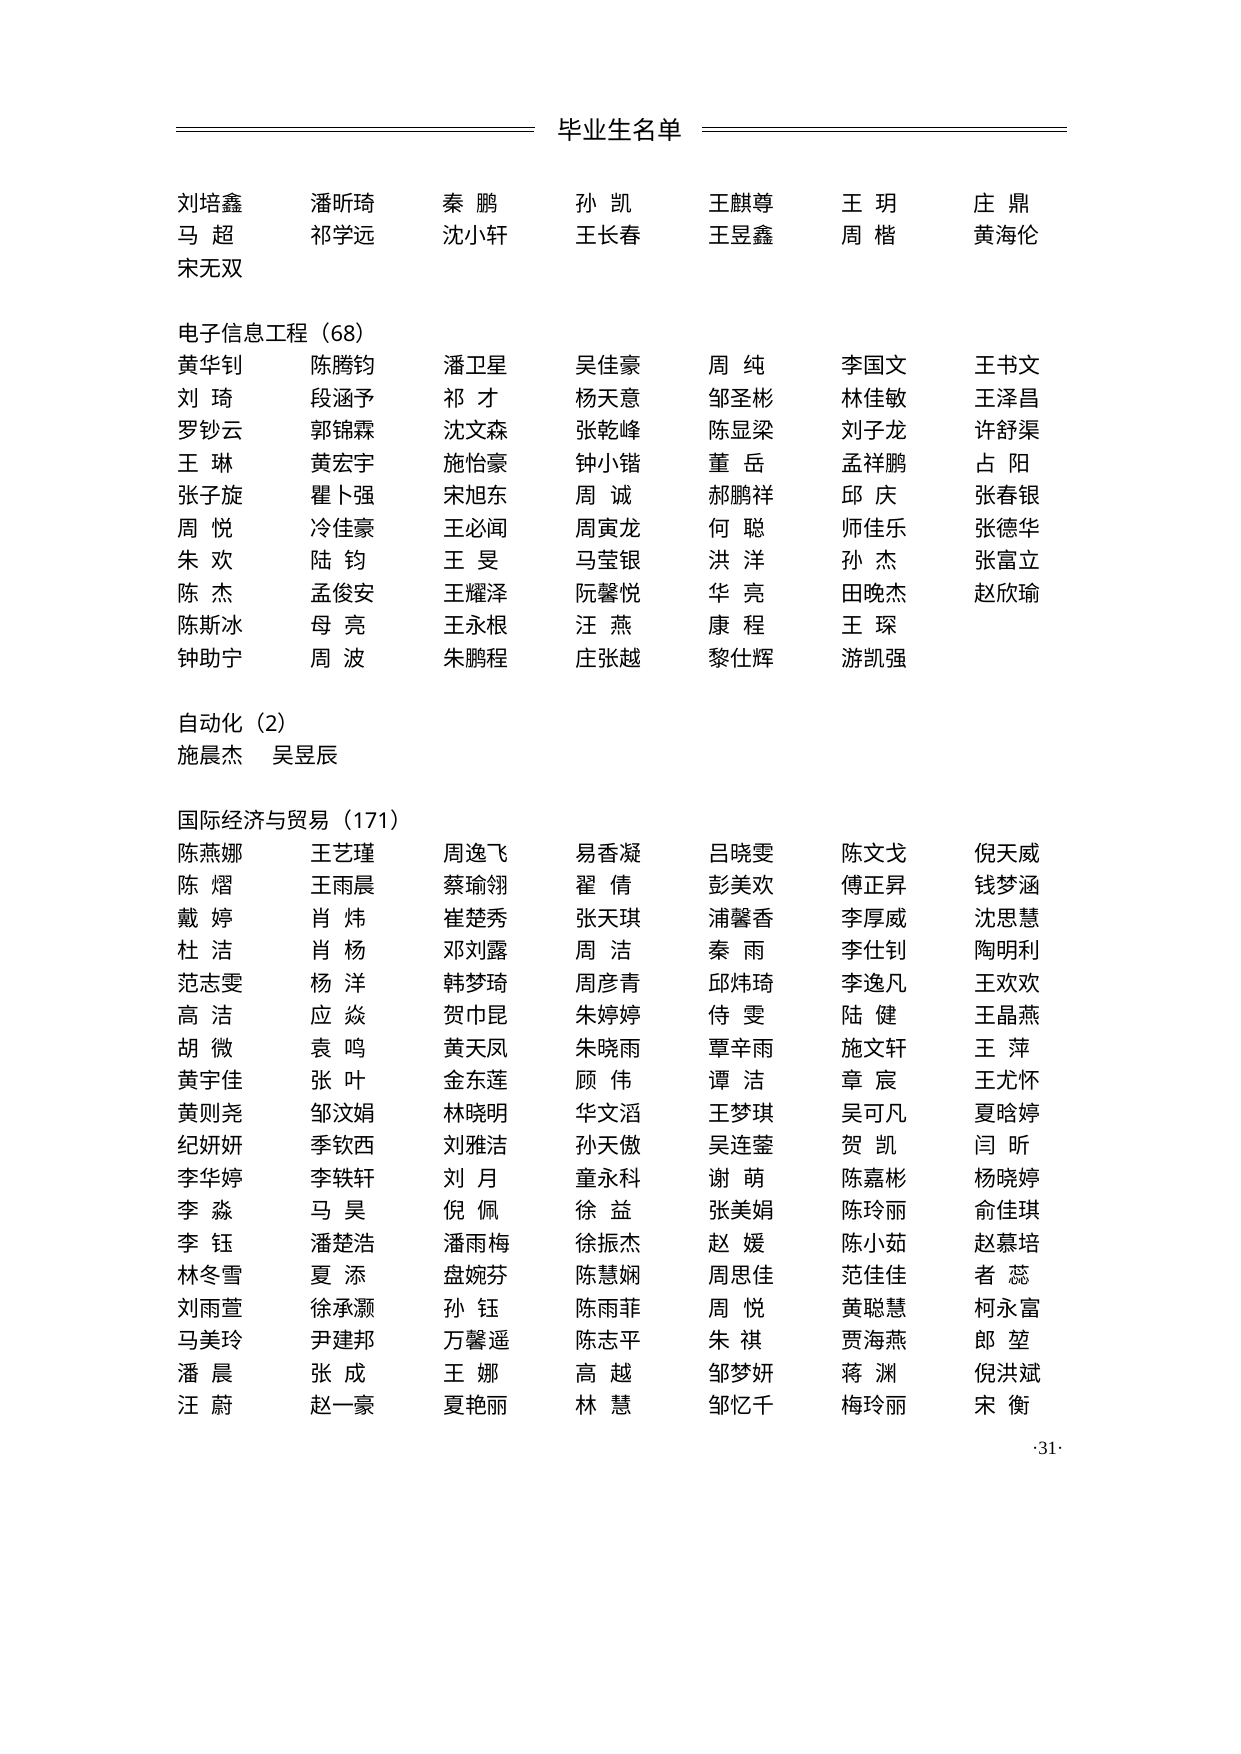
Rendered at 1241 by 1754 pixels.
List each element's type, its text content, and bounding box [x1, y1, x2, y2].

text 祁才 [443, 381, 531, 413]
text 王欢欢 [974, 966, 1063, 998]
text 张春银 [974, 478, 1063, 511]
subtitle 电子信息工程（68） [177, 316, 1063, 348]
text 王梦琪 [708, 1096, 797, 1128]
text 徐益 [576, 1193, 664, 1226]
text 浦馨香 [708, 901, 797, 933]
text 邓刘露 [443, 933, 531, 966]
text 倪洪斌 [974, 1356, 1063, 1388]
text 季钦西 [310, 1128, 399, 1161]
text 王雨晨 [310, 868, 399, 901]
text 盘婉芬 [443, 1258, 531, 1291]
text 王麒尊 [708, 186, 798, 218]
text 孙天傲 [576, 1128, 664, 1161]
text 刘雅洁 [443, 1128, 531, 1161]
text 蒋渊 [841, 1356, 930, 1388]
text 钟助宁 [177, 641, 266, 673]
text 王必闻 [443, 511, 531, 543]
text 李轶轩 [310, 1161, 399, 1193]
text 陈腾钧 [310, 348, 399, 381]
text 覃辛雨 [708, 1031, 797, 1063]
text 陈杰 [177, 576, 266, 608]
text 陈显梁 [708, 413, 797, 446]
text 朱 祺 [708, 1323, 797, 1356]
text 黄华钊 [177, 348, 266, 381]
text 郝鹏祥 [708, 478, 797, 511]
text 宋旭东 [443, 478, 531, 511]
text 邹忆千 [708, 1388, 797, 1421]
text 阮馨悦 [576, 576, 664, 608]
text 李华婷 [177, 1161, 266, 1193]
text 母亮 [310, 608, 399, 641]
text 施怡豪 [443, 446, 531, 478]
text 陆健 [841, 998, 930, 1031]
text 黄聪慧 [841, 1291, 930, 1323]
text 王永根 [443, 608, 531, 641]
text 宋无双 [177, 251, 1063, 283]
text 钟小锴 [576, 446, 664, 478]
text 高洁 [177, 998, 266, 1031]
text 顾伟 [576, 1063, 664, 1096]
text 陈文戈 [841, 836, 930, 868]
text 王艺瑾 [310, 836, 399, 868]
text 张叶 [310, 1063, 399, 1096]
text 陈斯冰 [177, 608, 266, 641]
text 瞿卜强 [310, 478, 399, 511]
text 孙杰 [841, 543, 930, 576]
text 华文滔 [576, 1096, 664, 1128]
text 陈玲丽 [841, 1193, 930, 1226]
text 张子旋 [177, 478, 266, 511]
text 周纯 [708, 348, 797, 381]
text 王娜 [443, 1356, 531, 1388]
text 倪天威 [974, 836, 1063, 868]
text 张美娟 [708, 1193, 797, 1226]
text 庄 鼎 [973, 186, 1063, 218]
text 黄天凤 [443, 1031, 531, 1063]
text 纪妍妍 [177, 1128, 266, 1161]
text 张天琪 [576, 901, 664, 933]
text 邹圣彬 [708, 381, 797, 413]
text 闫昕 [974, 1128, 1063, 1161]
text 赵欣瑜 [974, 576, 1063, 608]
text 李淼 [177, 1193, 266, 1226]
text 汪燕 [576, 608, 664, 641]
text 黄宏宇 [310, 446, 399, 478]
text 张乾峰 [576, 413, 664, 446]
text 陈小茹 [841, 1226, 930, 1258]
text 杨天意 [576, 381, 664, 413]
text 王旻 [443, 543, 531, 576]
text 潘卫星 [443, 348, 531, 381]
text 董岳 [708, 446, 797, 478]
text 袁鸣 [310, 1031, 399, 1063]
text 周寅龙 [576, 511, 664, 543]
text 夏添 [310, 1258, 399, 1291]
subtitle 自动化（2） [177, 706, 1063, 738]
text 胡微 [177, 1031, 266, 1063]
text 洪洋 [708, 543, 797, 576]
text 刘培鑫 [177, 186, 267, 218]
text 施晨杰 吴昱辰 [177, 738, 1063, 771]
text 章宸 [841, 1063, 930, 1096]
text 庄张越 [576, 641, 664, 673]
text 孟祥鹏 [841, 446, 930, 478]
text 朱鹏程 [443, 641, 531, 673]
text 戴婷 [177, 901, 266, 933]
text 潘楚浩 [310, 1226, 399, 1258]
text 陆钧 [310, 543, 399, 576]
text 徐振杰 [576, 1226, 664, 1258]
text 祁学远 [310, 218, 399, 251]
text 夏晗婷 [974, 1096, 1063, 1128]
text 林慧 [576, 1388, 664, 1421]
text 肖杨 [310, 933, 399, 966]
text 翟倩 [576, 868, 664, 901]
text 刘月 [443, 1161, 531, 1193]
text 徐承灏 [310, 1291, 399, 1323]
text 陈嘉彬 [841, 1161, 930, 1193]
text 金东莲 [443, 1063, 531, 1096]
text 孙钰 [443, 1291, 531, 1323]
text 梅玲丽 [841, 1388, 930, 1421]
text 钱梦涵 [974, 868, 1063, 901]
text 周悦 [177, 511, 266, 543]
text 黄宇佳 [177, 1063, 266, 1096]
text 孙 凯 [575, 186, 665, 218]
text 占阳 [974, 446, 1063, 478]
text 黄海伦 [973, 218, 1063, 251]
text 朱欢 [177, 543, 266, 576]
text 王晶燕 [974, 998, 1063, 1031]
text 周 波 [310, 641, 399, 673]
text 刘琦 [177, 381, 266, 413]
text 马美玲 [177, 1323, 266, 1356]
text 陶明利 [974, 933, 1063, 966]
text 马 超 [177, 218, 267, 251]
text 李逸凡 [841, 966, 930, 998]
text 范志雯 [177, 966, 266, 998]
text 李钰 [177, 1226, 266, 1258]
text 段涵予 [310, 381, 399, 413]
text 林晓明 [443, 1096, 531, 1128]
text 王尤怀 [974, 1063, 1063, 1096]
text 傅正昇 [841, 868, 930, 901]
text 刘子龙 [841, 413, 930, 446]
text 夏艳丽 [443, 1388, 531, 1421]
text 郎堃 [974, 1323, 1063, 1356]
text 李国文 [841, 348, 930, 381]
text 周诚 [576, 478, 664, 511]
text 万馨遥 [443, 1323, 531, 1356]
text 朱婷婷 [576, 998, 664, 1031]
text 贺凯 [841, 1128, 930, 1161]
text 汪蔚 [177, 1388, 266, 1421]
text 马莹银 [576, 543, 664, 576]
text 何聪 [708, 511, 797, 543]
text 赵慕培 [974, 1226, 1063, 1258]
text 童永科 [576, 1161, 664, 1193]
text 沈思慧 [974, 901, 1063, 933]
text 肖炜 [310, 901, 399, 933]
text 吴连蓥 [708, 1128, 797, 1161]
text 邹梦妍 [708, 1356, 797, 1388]
text 王泽昌 [974, 381, 1063, 413]
text 高越 [576, 1356, 664, 1388]
text 杜洁 [177, 933, 266, 966]
text 冷佳豪 [310, 511, 399, 543]
text 范佳佳 [841, 1258, 930, 1291]
text 王耀泽 [443, 576, 531, 608]
text 彭美欢 [708, 868, 797, 901]
text 周 楷 [841, 218, 930, 251]
text 吴佳豪 [576, 348, 664, 381]
text 师佳乐 [841, 511, 930, 543]
text 者蕊 [974, 1258, 1063, 1291]
text 王 玥 [841, 186, 930, 218]
text 张成 [310, 1356, 399, 1388]
text 贺巾昆 [443, 998, 531, 1031]
text 赵一豪 [310, 1388, 399, 1421]
text 林佳敏 [841, 381, 930, 413]
text 潘雨梅 [443, 1226, 531, 1258]
text 贾海燕 [841, 1323, 930, 1356]
text 宋衡 [974, 1388, 1063, 1421]
text 王琳 [177, 446, 266, 478]
text 秦 鹏 [443, 186, 532, 218]
text 游凯强 [841, 641, 930, 673]
text 王萍 [974, 1031, 1063, 1063]
text 李厚威 [841, 901, 930, 933]
text 张德华 [974, 511, 1063, 543]
text 周思佳 [708, 1258, 797, 1291]
text 邹汶娟 [310, 1096, 399, 1128]
text 周悦 [708, 1291, 797, 1323]
text 赵媛 [708, 1226, 797, 1258]
text 陈熠 [177, 868, 266, 901]
text 王长春 [575, 218, 665, 251]
text 崔楚秀 [443, 901, 531, 933]
text 吕晓雯 [708, 836, 797, 868]
text 侍雯 [708, 998, 797, 1031]
text 华亮 [708, 576, 797, 608]
text 刘雨萱 [177, 1291, 266, 1323]
text 周逸飞 [443, 836, 531, 868]
text 马昊 [310, 1193, 399, 1226]
text 秦雨 [708, 933, 797, 966]
text 谭洁 [708, 1063, 797, 1096]
text 林冬雪 [177, 1258, 266, 1291]
text 陈慧娴 [576, 1258, 664, 1291]
text 俞佳琪 [974, 1193, 1063, 1226]
text 康程 [708, 608, 797, 641]
text 谢萌 [708, 1161, 797, 1193]
text 邱庆 [841, 478, 930, 511]
text 田晚杰 [841, 576, 930, 608]
text 黎仕辉 [708, 641, 797, 673]
text 黄则尧 [177, 1096, 266, 1128]
text 杨晓婷 [974, 1161, 1063, 1193]
text 易香凝 [576, 836, 664, 868]
text 杨洋 [310, 966, 399, 998]
text 王书文 [974, 348, 1063, 381]
text 郭锦霖 [310, 413, 399, 446]
text 许舒渠 [974, 413, 1063, 446]
text 吴可凡 [841, 1096, 930, 1128]
text 倪佩 [443, 1193, 531, 1226]
text 尹建邦 [310, 1323, 399, 1356]
text 李仕钊 [841, 933, 930, 966]
text 沈文森 [443, 413, 531, 446]
text 韩梦琦 [443, 966, 531, 998]
text 柯永富 [974, 1291, 1063, 1323]
text 孟俊安 [310, 576, 399, 608]
text 应焱 [310, 998, 399, 1031]
text 沈小轩 [443, 218, 532, 251]
text 邱炜琦 [708, 966, 797, 998]
text 王琛 [841, 608, 930, 641]
text 王昱鑫 [708, 218, 798, 251]
text 潘昕琦 [310, 186, 399, 218]
text 施文轩 [841, 1031, 930, 1063]
text 陈雨菲 [576, 1291, 664, 1323]
text 周彦青 [576, 966, 664, 998]
text 潘晨 [177, 1356, 266, 1388]
subtitle 国际经济与贸易（171） [177, 803, 1063, 836]
text 张富立 [974, 543, 1063, 576]
text 蔡瑜翎 [443, 868, 531, 901]
text 陈燕娜 [177, 836, 266, 868]
text 陈志平 [576, 1323, 664, 1356]
text 朱晓雨 [576, 1031, 664, 1063]
text 罗钞云 [177, 413, 266, 446]
text 周洁 [576, 933, 664, 966]
